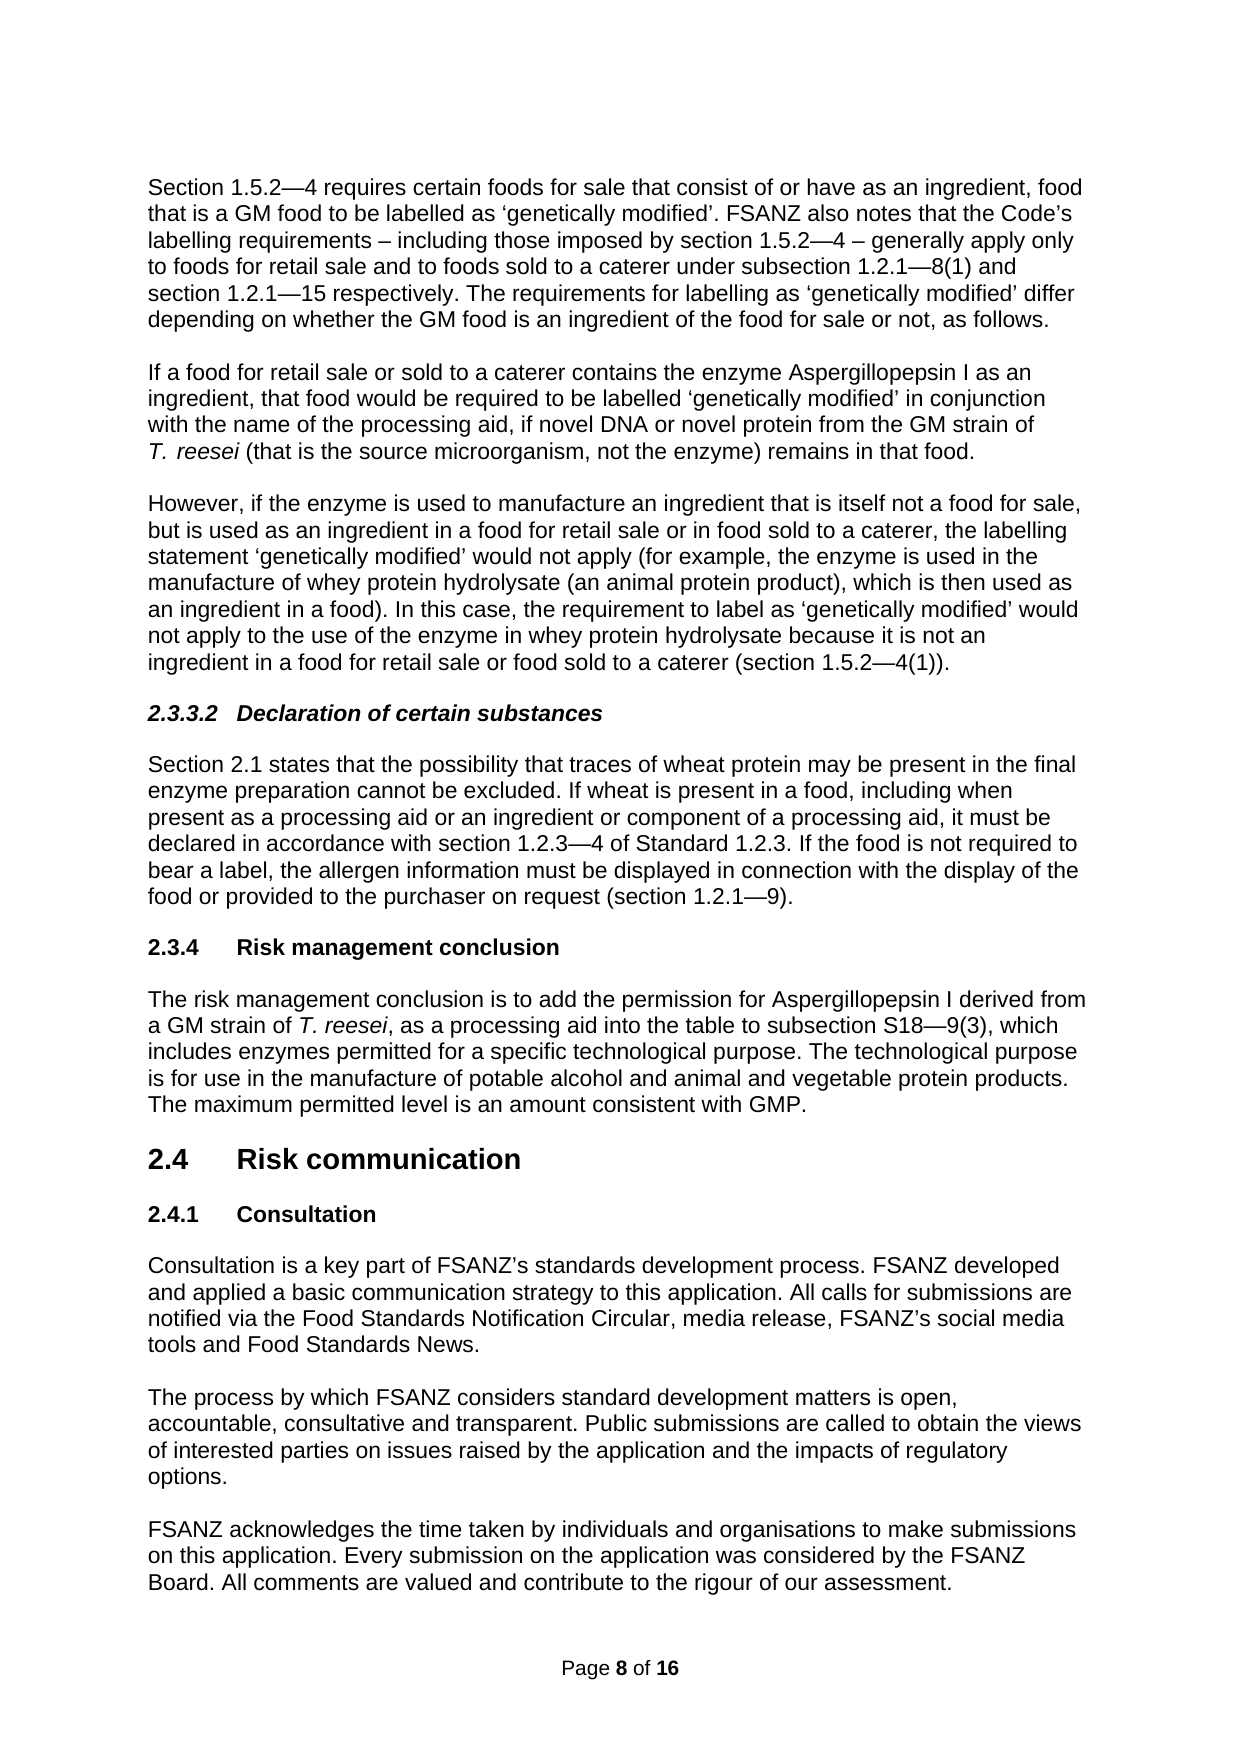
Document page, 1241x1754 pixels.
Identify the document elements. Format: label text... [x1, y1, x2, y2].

text The process by which FSANZ considers standard development matters is open, accountable, consultative and transparent. Public submissions are called to obtain the views of interested parties on issues raised by the application and the impacts of regulatory options. [148, 1384, 1092, 1489]
subtitle 2.3.4 Risk management conclusion [148, 934, 1092, 961]
text Section 2.1 states that the possibility that traces of wheat protein may be present in the final enzyme preparation cannot be excluded. If wheat is present in a food, including when present as a processing aid or an ingredient or component of a processing aid, it must be declared in accordance with section 1.2.3—4 of Standard 1.2.3. If the food is not required to bear a label, the allergen information must be displayed in connection with the display of the food or provided to the purchaser on request (section 1.2.1—9). [148, 751, 1092, 909]
text FSANZ acknowledges the time taken by individuals and organisations to make submissions on this application. Every submission on the application was considered by the FSANZ Board. All comments are valued and contribute to the rigour of our assessment. [148, 1516, 1092, 1595]
text The risk management conclusion is to add the permission for Aspergillopepsin I derived from a GM strain of T. reesei, as a processing aid into the table to subsection S18—9(3), which includes enzymes permitted for a specific technological purpose. The technological purpose is for use in the manufacture of potable alcohol and animal and vegetable protein products. The maximum permitted level is an amount consistent with GMP. [148, 986, 1092, 1117]
subtitle 2.4 Risk communication [148, 1142, 1092, 1176]
text However, if the enzyme is used to manufacture an ingredient that is itself not a food for sale, but is used as an ingredient in a food for retail sale or in food sold to a caterer, the labelling statement ‘genetically modified’ would not apply (for example, the enzyme is used in the manufacture of whey protein hydrolysate (an animal protein product), which is then used as an ingredient in a food). In this case, the requirement to label as ‘genetically modified’ would not apply to the use of the enzyme in whey protein hydrolysate because it is not an ingredient in a food for retail sale or food sold to a caterer (section 1.5.2—4(1)). [148, 490, 1092, 675]
text Section 1.5.2—4 requires certain foods for sale that consist of or have as an ingredient, food that is a GM food to be labelled as ‘genetically modified’. FSANZ also notes that the Code’s labelling requirements – including those imposed by section 1.5.2—4 – generally apply only to foods for retail sale and to foods sold to a caterer under subsection 1.2.1—8(1) and section 1.2.1—15 respectively. The requirements for labelling as ‘genetically modified’ differ depending on whether the GM food is an ingredient of the food for sale or not, as follows. [148, 174, 1092, 332]
text If a food for retail sale or sold to a caterer contains the enzyme Aspergillopepsin I as an ingredient, that food would be required to be labelled ‘genetically modified’ in conjunction with the name of the processing aid, if novel DNA or novel protein from the GM strain of T. reesei (that is the source microorganism, not the enzyme) remains in that food. [148, 358, 1092, 464]
subtitle 2.3.3.2 Declaration of certain substances [148, 700, 1092, 726]
subtitle 2.4.1 Consultation [148, 1201, 1092, 1227]
text Consultation is a key part of FSANZ’s standards development process. FSANZ developed and applied a basic communication strategy to this application. All calls for submissions are notified via the Food Standards Notification Circular, media release, FSANZ’s social media tools and Food Standards News. [148, 1252, 1092, 1358]
